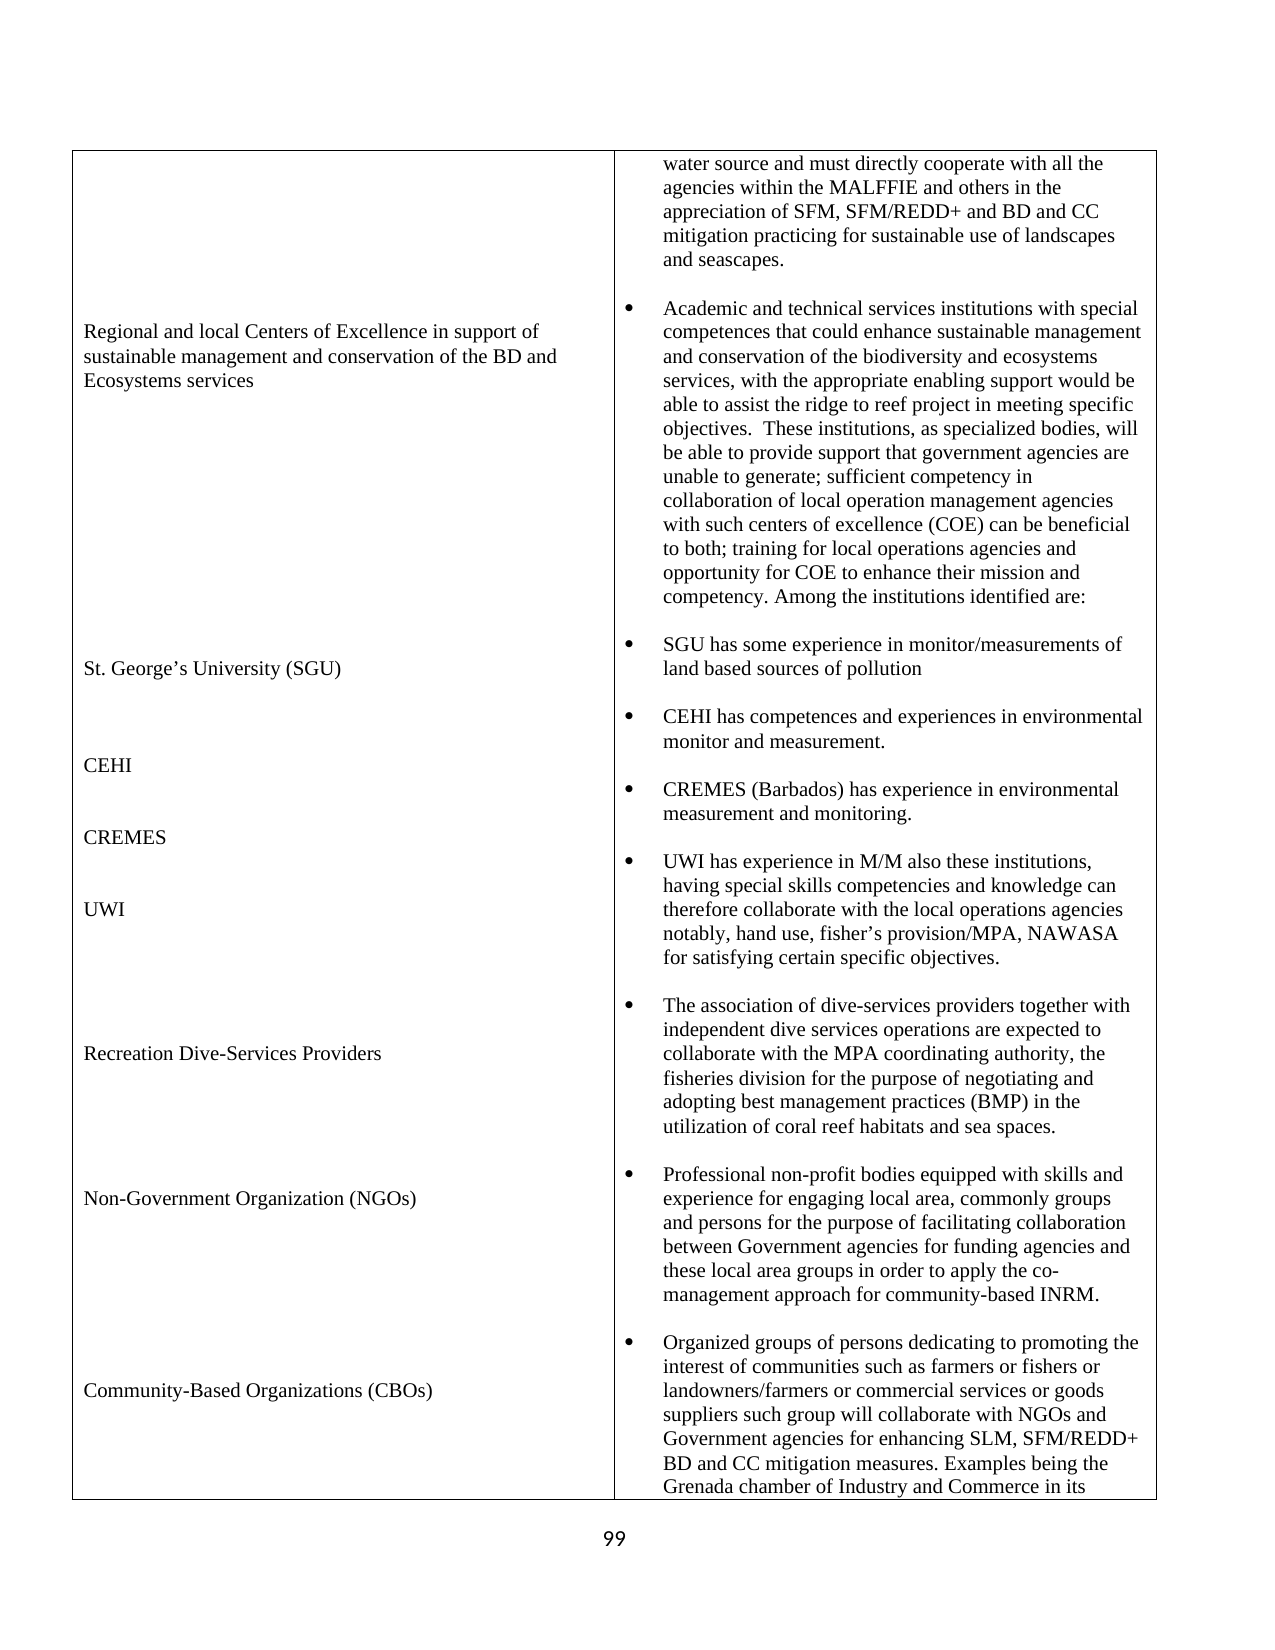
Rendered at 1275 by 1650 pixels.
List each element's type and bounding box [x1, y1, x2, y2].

table_cell [615, 151, 1156, 1498]
table_cell [73, 151, 614, 1498]
